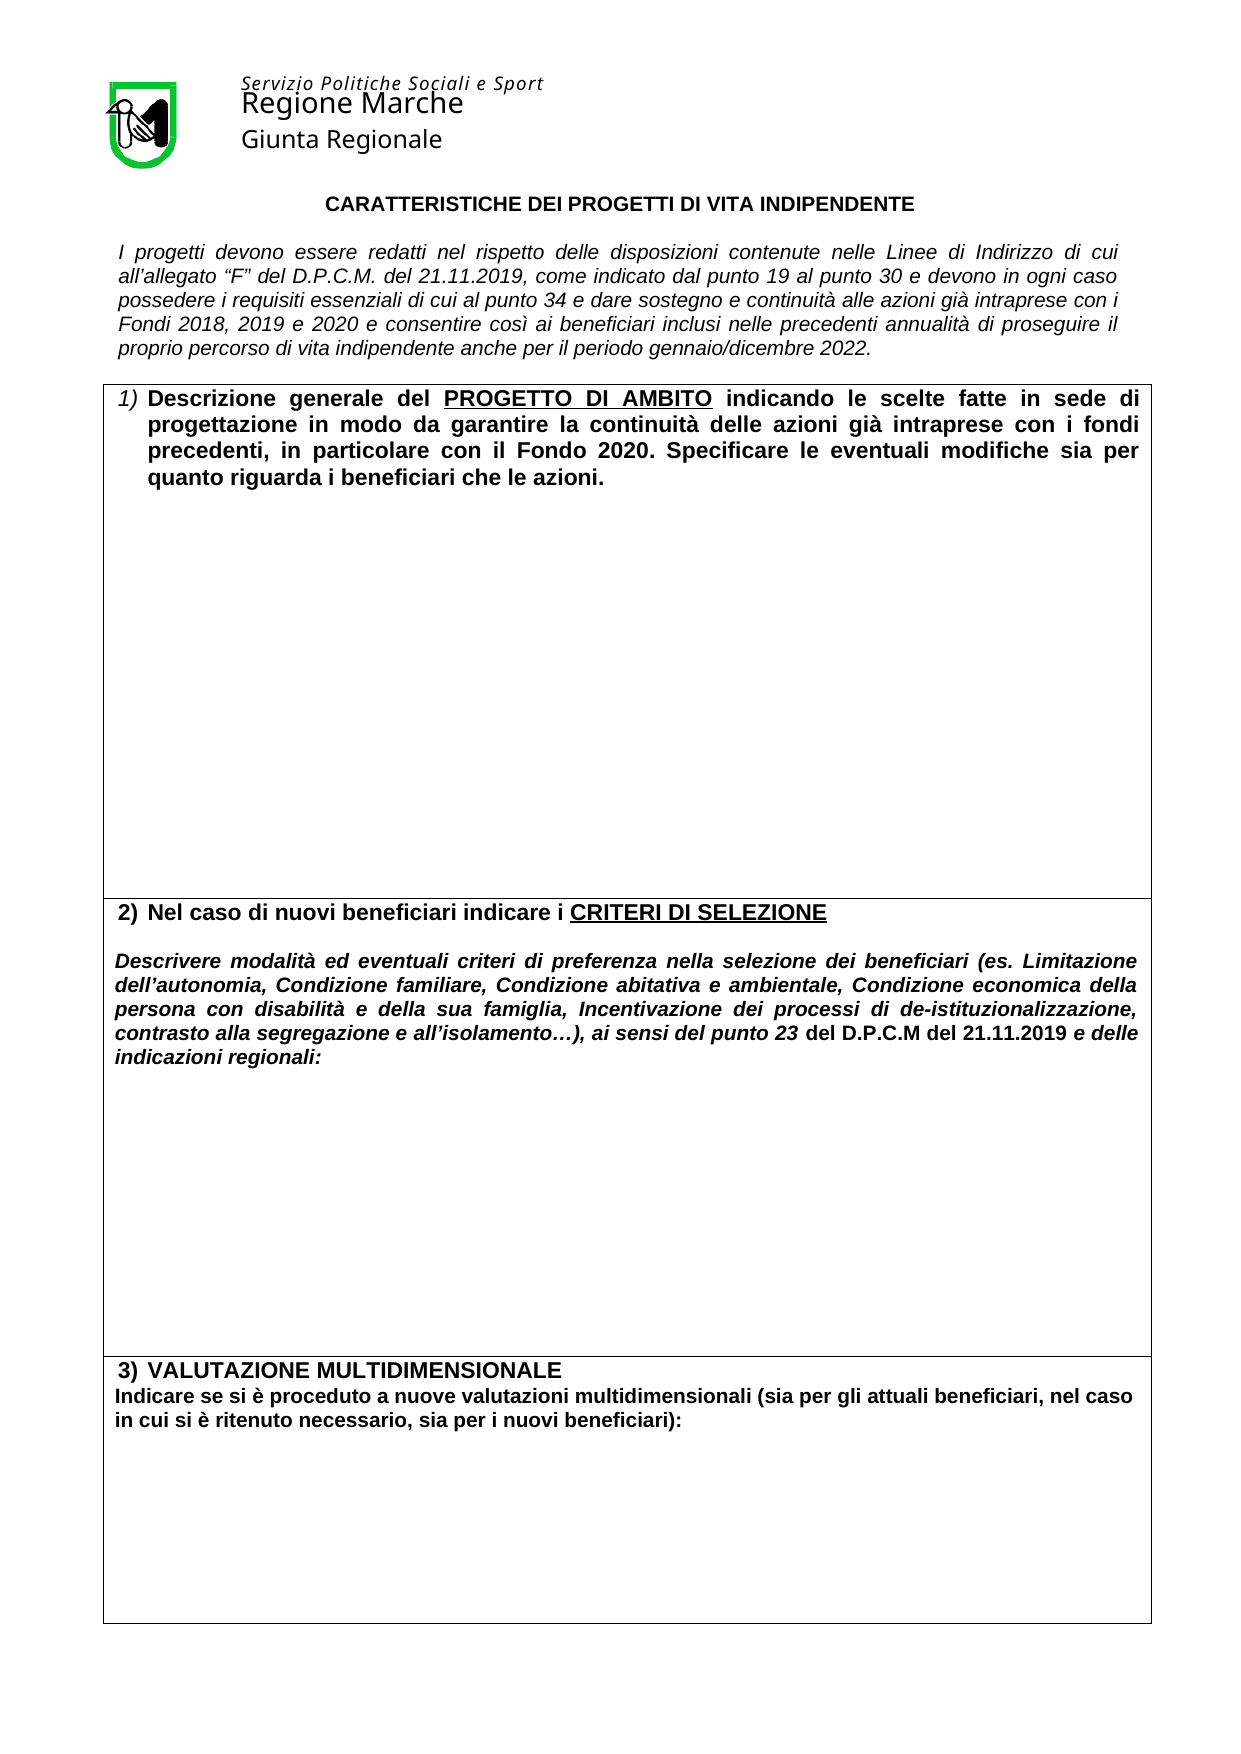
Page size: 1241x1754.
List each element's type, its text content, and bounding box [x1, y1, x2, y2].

text I progetti devono essere redatti nel rispetto delle disposizioni contenute nelle Linee di Indirizzo di cui all’allegato “F” del D.P.C.M. del 21.11.2019, come indicato dal punto 19 al punto 30 e devono in ogni caso possedere i requisiti essenziali di cui al punto 34 e dare sostegno e continuità alle azioni già intraprese con i Fondi 2018, 2019 e 2020 e consentire così ai beneficiari inclusi nelle precedenti annualità di proseguire il proprio percorso di vita indipendente anche per il periodo gennaio/dicembre 2022. [118, 240, 1122, 360]
table_header Descrizione generale del PROGETTO DI AMBITO indicando le scelte fatte in sede di progettazione in modo da garantire la continuità delle azioni già intraprese con i fondi precedenti, in particolare con il Fondo 2020. Specificare le eventuali modifiche sia per quanto riguarda i beneficiari che le azioni. [104, 385, 1151, 897]
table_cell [104, 1357, 1151, 1622]
text CARATTERISTICHE DEI PROGETTI DI VITA INDIPENDENTE [118, 192, 1122, 216]
table_cell Nel caso di nuovi beneficiari indicare i CRITERI DI SELEZIONE Descrivere modalità ed eventuali criteri di preferenza nella selezione dei beneficiari (es. Limitazione dell’autonomia, Condizione familiare, Condizione abitativa e ambientale, Condizione economica della persona con disabilità e della sua famiglia, Incentivazione dei processi di de-istituzionalizzazione, contrasto alla segregazione e all’isolamento…), ai sensi del punto 23 del D.P.C.M del 21.11.2019 e delle indicazioni regionali: [104, 899, 1151, 1356]
